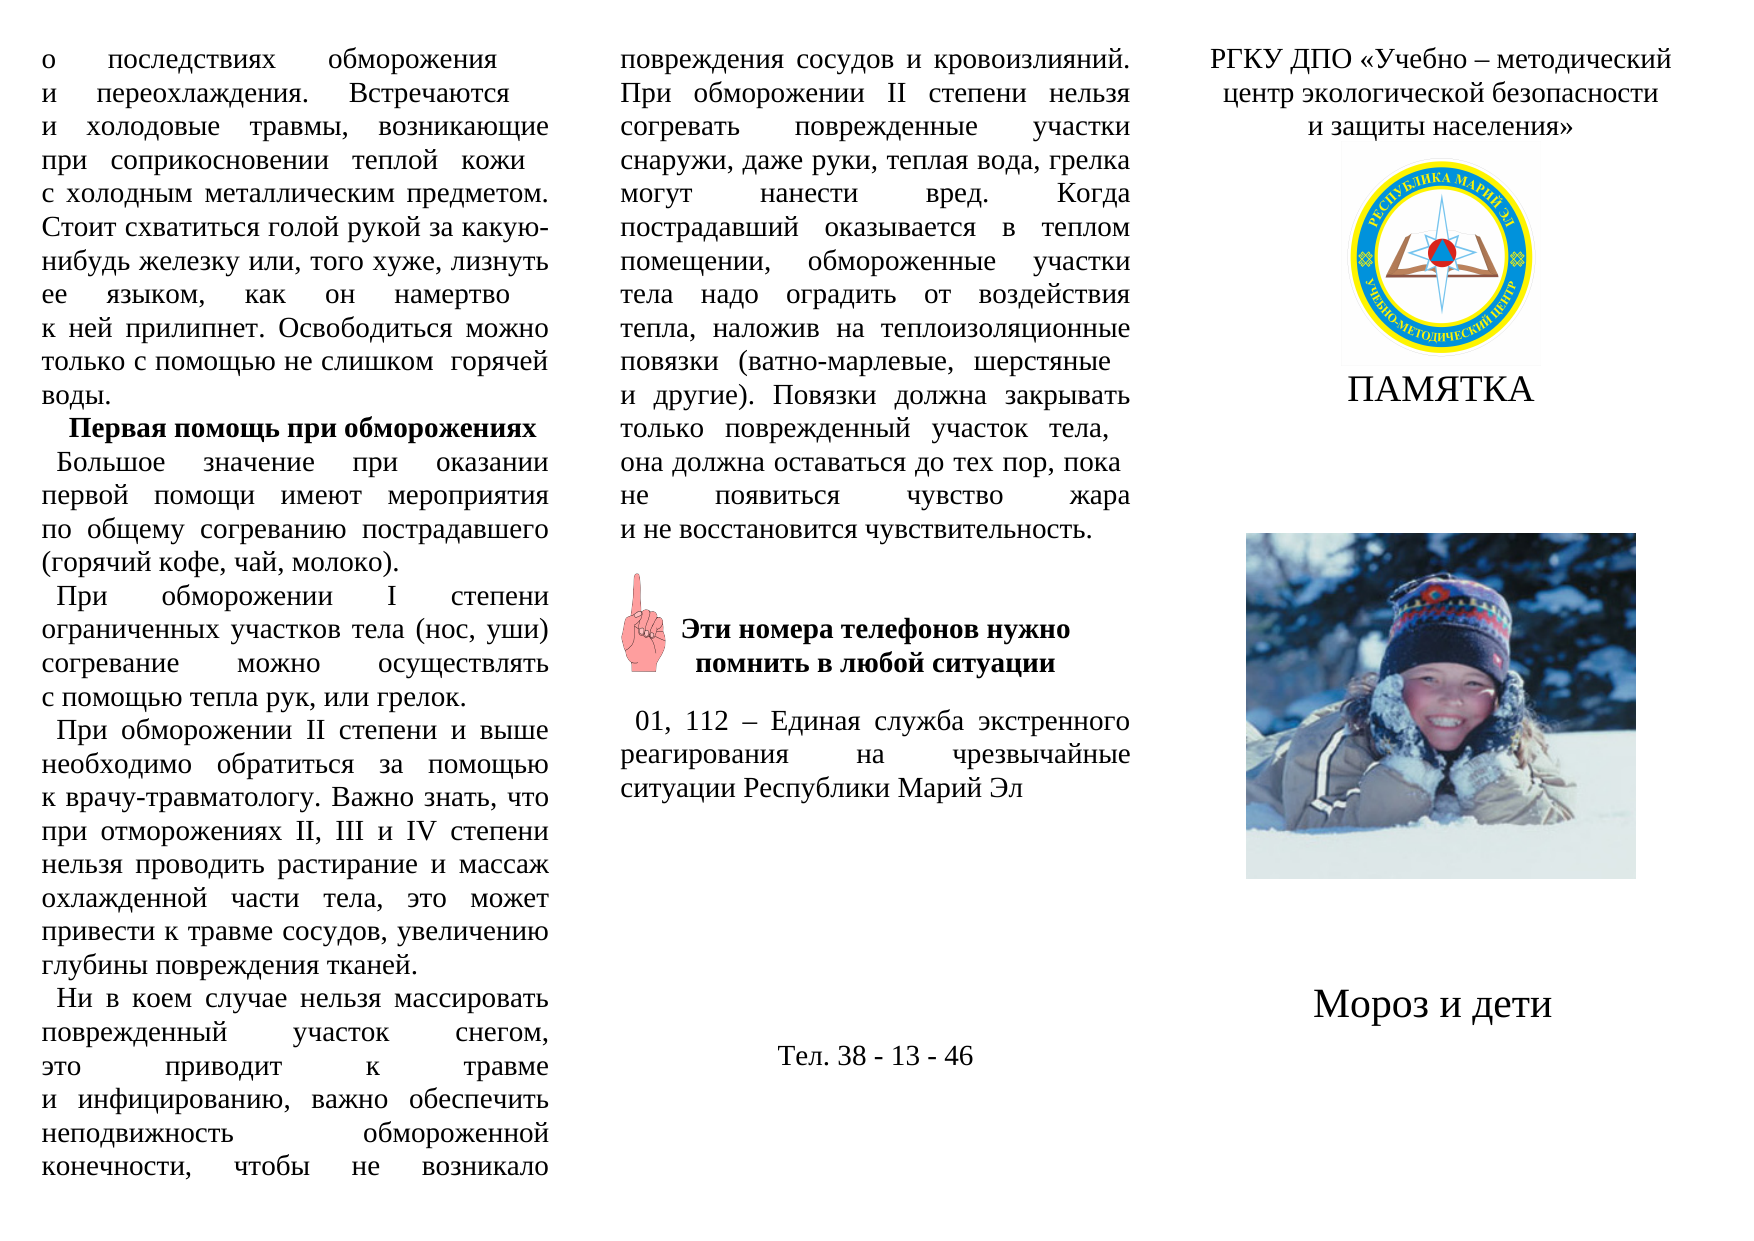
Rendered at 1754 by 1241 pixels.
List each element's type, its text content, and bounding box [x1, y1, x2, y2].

text РГКУ ДПО «Учебно – методический центр экологической безопасности и защиты населения» [1196, 41, 1685, 142]
text Мороз и дети [1196, 979, 1685, 1027]
text Ни в коем случае нельзя массировать поврежденный участок снегом, это приводит к травме и инфицированию, важно обеспечить неподвижность обмороженной конечности, чтобы не возникало повреждения сосудов и кровоизлияний. При обморожении II степени нельзя согревать поврежденные участки снаружи, даже руки, теплая вода, грелка могут нанести вред. Когда пострадавший оказывается в теплом помещении, обмороженные участки тела надо оградить от воздействия тепла, наложив на теплоизоляционные повязки (ватно-марлевые, шерстяные и другие). Повязки должна закрывать только поврежденный участок тела, она должна оставаться до тех пор, пока не появиться чувство жара и не восстановится чувствительность. [620, 41, 1131, 544]
text При обморожении II степени и выше необходимо обратиться за помощью к врачу-травматологу. Важно знать, что при отморожениях II, III и IV степени нельзя проводить растирание и массаж охлажденной части тела, это может привести к травме сосудов, увеличению глубины повреждения тканей. [41, 712, 549, 981]
text Ни в коем случае нельзя массировать поврежденный участок снегом, это приводит к травме и инфицированию, важно обеспечить неподвижность обмороженной конечности, чтобы не возникало повреждения сосудов и кровоизлияний. При обморожении II степени нельзя согревать поврежденные участки снаружи, даже руки, теплая вода, грелка могут нанести вред. Когда пострадавший оказывается в теплом помещении, обмороженные участки тела надо оградить от воздействия тепла, наложив на теплоизоляционные повязки (ватно-марлевые, шерстяные и другие). Повязки должна закрывать только поврежденный участок тела, она должна оставаться до тех пор, пока не появиться чувство жара и не восстановится чувствительность. [41, 981, 549, 1182]
subtitle Эти номера телефонов нужно помнить в любой ситуации [620, 612, 1131, 679]
text При обморожении I степени ограниченных участков тела (нос, уши) согревание можно осуществлять с помощью тепла рук, или грелок. [41, 578, 549, 712]
text ПАМЯТКА [1196, 366, 1685, 409]
picture [1341, 141, 1541, 366]
text Первая помощь при обморожениях [41, 410, 549, 444]
text Большое значение при оказании первой помощи имеют мероприятия по общему согреванию пострадавшего (горячий кофе, чай, молоко). [41, 444, 549, 578]
text Тел. 38 - 13 - 46 [620, 1038, 1131, 1072]
text 01, 112 – Единая служба экстренного реагирования на чрезвычайные ситуации Республики Марий Эл [620, 703, 1131, 803]
picture [1246, 533, 1636, 879]
